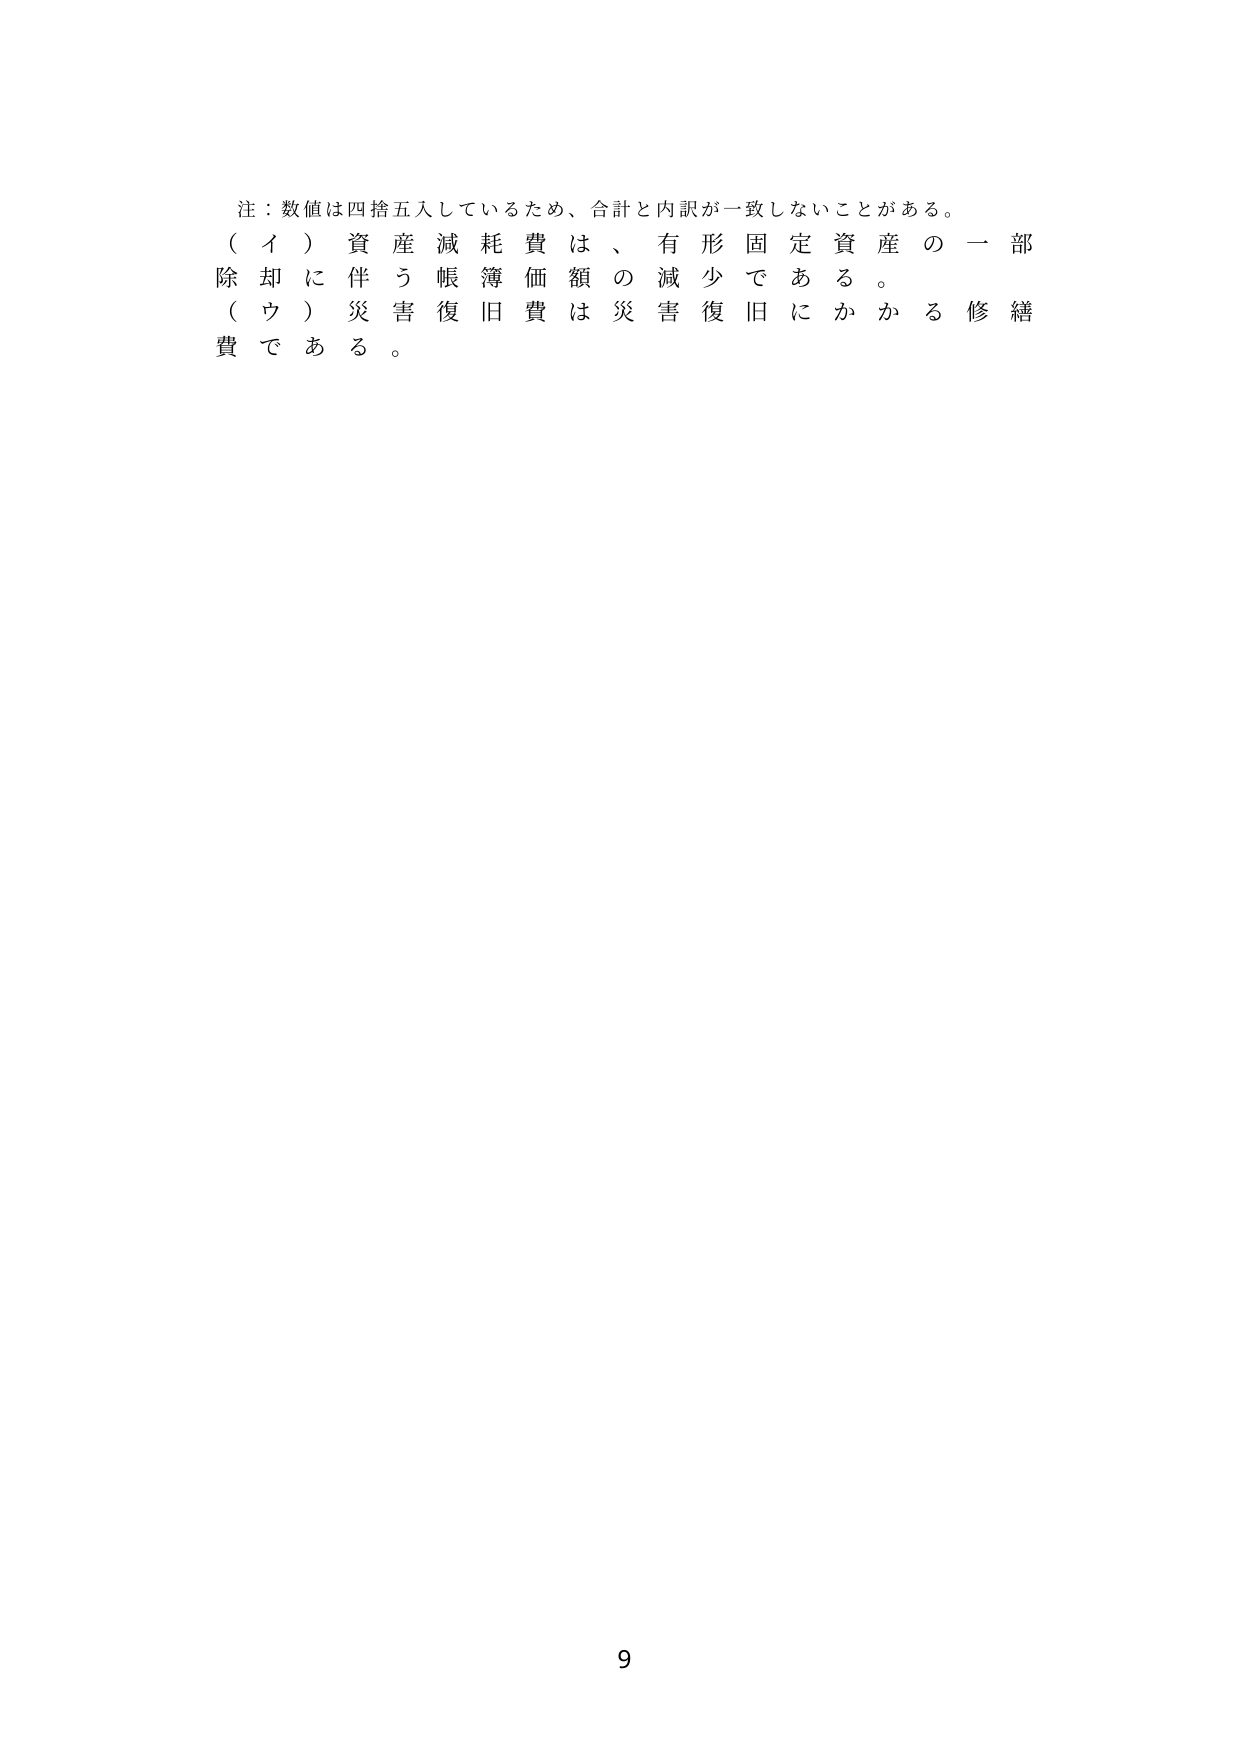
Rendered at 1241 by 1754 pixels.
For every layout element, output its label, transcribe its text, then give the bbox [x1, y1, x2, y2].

text （イ）資産減耗費は、有形固定資産の一部除却に伴う帳簿価額の減少である。 [193, 225, 1054, 294]
text 注：数値は四捨五入しているため、合計と内訳が一致しないことがある。 [215, 191, 1054, 225]
text （ウ）災害復旧費は災害復旧にかかる修繕費である。 [193, 294, 1054, 362]
